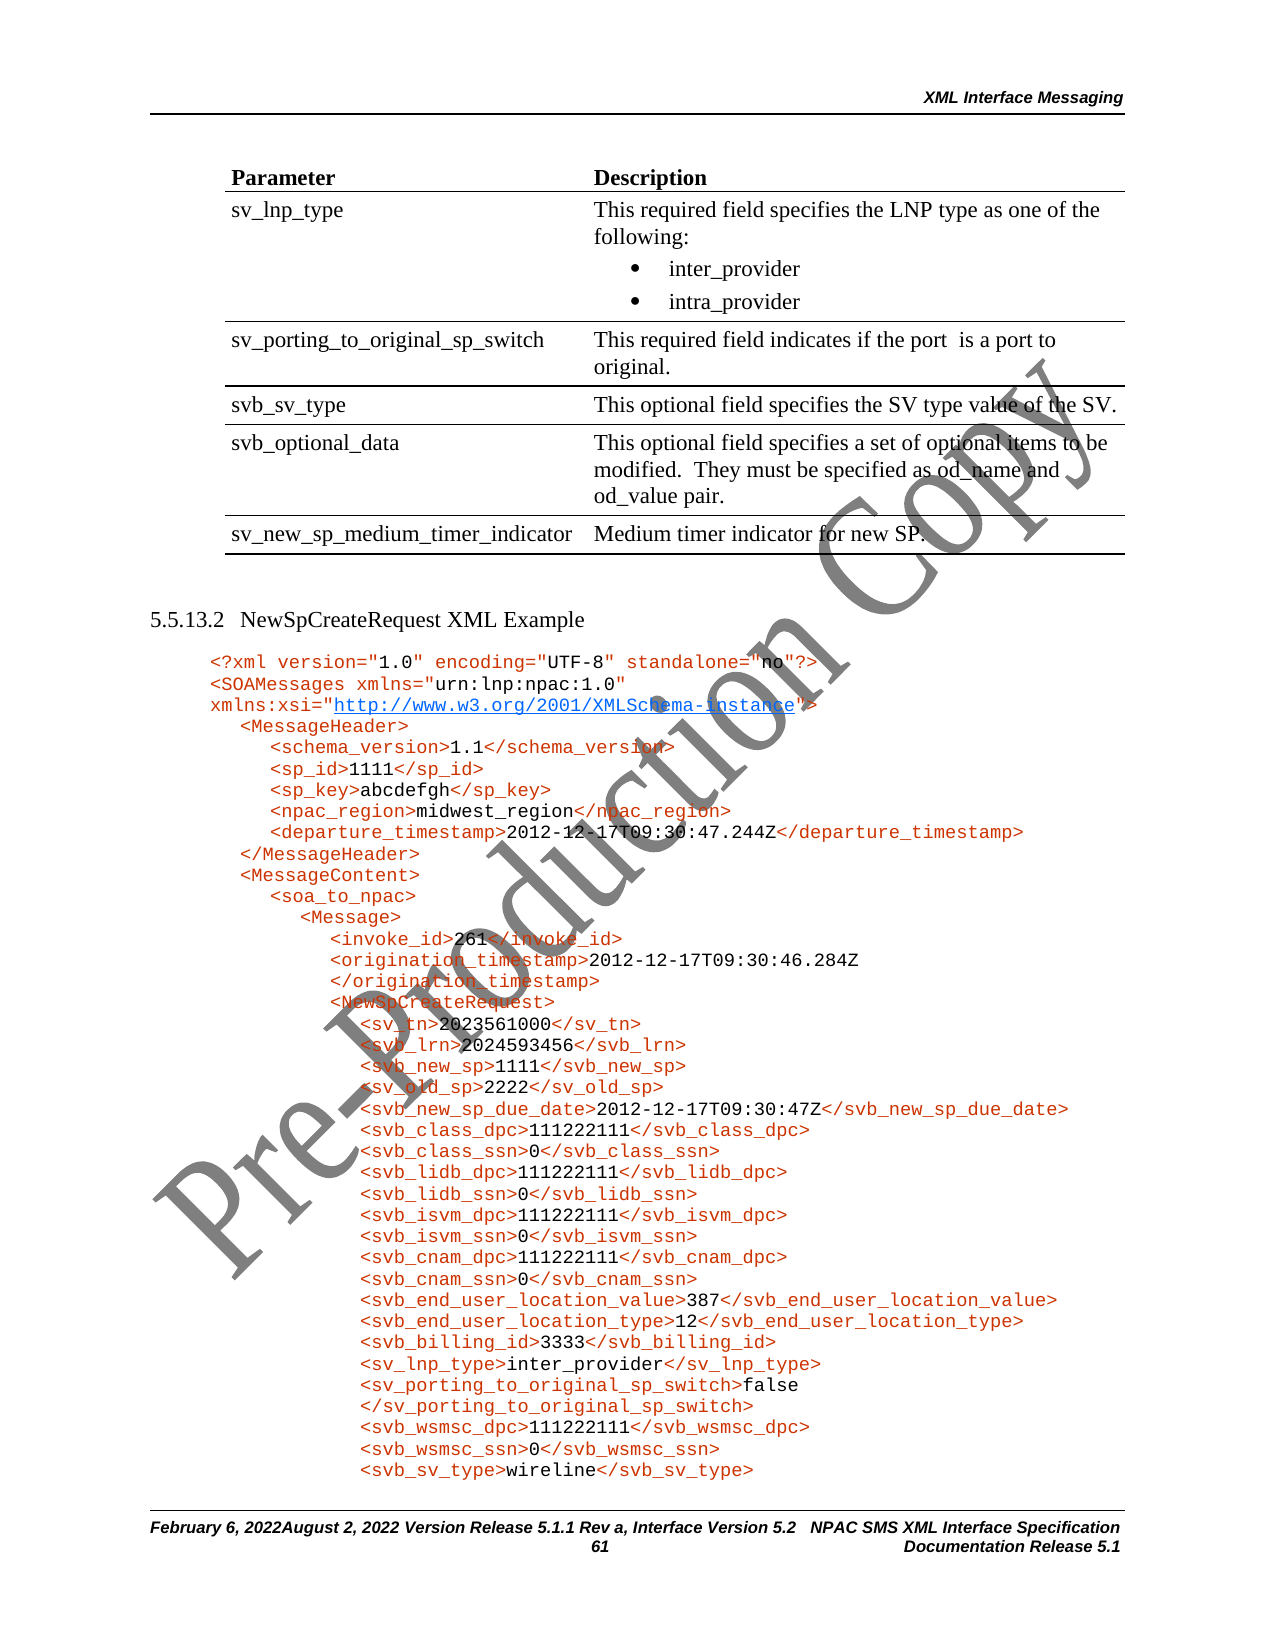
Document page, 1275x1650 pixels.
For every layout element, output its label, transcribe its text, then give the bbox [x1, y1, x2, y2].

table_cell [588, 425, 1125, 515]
text <Message> [300, 908, 1125, 929]
text <svb_end_user_location_value>387</svb_end_user_location_value> [360, 1291, 1125, 1312]
text <MessageHeader> [240, 717, 1125, 738]
text <svb_wsmsc_dpc>111222111</svb_wsmsc_dpc> [360, 1418, 1125, 1439]
text <svb_billing_id>3333</svb_billing_id> [360, 1333, 1125, 1354]
text <svb_isvm_ssn>0</svb_isvm_ssn> [360, 1227, 1125, 1248]
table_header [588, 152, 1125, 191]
text <?xml version="1.0" encoding="UTF-8" standalone="no"?> [210, 653, 1125, 674]
text <sp_id>1111</sp_id> [270, 759, 1125, 781]
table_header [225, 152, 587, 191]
text <svb_class_ssn>0</svb_class_ssn> [360, 1142, 1125, 1163]
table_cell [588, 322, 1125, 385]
text <MessageContent> [240, 866, 1125, 887]
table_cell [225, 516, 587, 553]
text </MessageHeader> [240, 844, 1125, 866]
text <svb_lidb_ssn>0</svb_lidb_ssn> [360, 1184, 1125, 1206]
text <svb_end_user_location_type>12</svb_end_user_location_type> [360, 1312, 1125, 1333]
text <soa_to_npac> [270, 887, 1125, 908]
text <SOAMessages xmlns="urn:lnp:npac:1.0" xmlns:xsi="http://www.w3.org/2001/XMLSchema-instance"> [210, 674, 1125, 717]
text <svb_new_sp>1111</svb_new_sp> [360, 1057, 1125, 1078]
subtitle NewSpCreateRequest XML Example [150, 606, 1125, 632]
text <sv_old_sp>2222</sv_old_sp> [360, 1078, 1125, 1099]
text </sv_porting_to_original_sp_switch> [360, 1397, 1125, 1418]
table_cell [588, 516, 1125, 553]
text <sv_tn>2023561000</sv_tn> [360, 1014, 1125, 1036]
text <svb_lrn>2024593456</svb_lrn> [360, 1036, 1125, 1057]
text <svb_class_dpc>111222111</svb_class_dpc> [360, 1121, 1125, 1142]
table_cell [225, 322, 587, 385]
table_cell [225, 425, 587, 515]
text <svb_new_sp_due_date>2012-12-17T09:30:47Z</svb_new_sp_due_date> [360, 1099, 1125, 1121]
text <schema_version>1.1</schema_version> [270, 738, 1125, 759]
text <svb_sv_type>wireline</svb_sv_type> [360, 1461, 1125, 1482]
text <svb_isvm_dpc>111222111</svb_isvm_dpc> [360, 1206, 1125, 1227]
text <NewSpCreateRequest> [330, 993, 1125, 1014]
text <sv_lnp_type>inter_provider</sv_lnp_type> [360, 1354, 1125, 1376]
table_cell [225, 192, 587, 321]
text <svb_cnam_dpc>111222111</svb_cnam_dpc> [360, 1248, 1125, 1269]
text <sv_porting_to_original_sp_switch>false [360, 1376, 1125, 1397]
text <invoke_id>261</invoke_id> <origination_timestamp>2012-12-17T09:30:46.284Z </origination_timestamp> [330, 929, 1125, 993]
text <svb_lidb_dpc>111222111</svb_lidb_dpc> [360, 1163, 1125, 1184]
text <svb_wsmsc_ssn>0</svb_wsmsc_ssn> [360, 1439, 1125, 1461]
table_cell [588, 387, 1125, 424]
text <npac_region>midwest_region</npac_region> [270, 802, 1125, 823]
text <sp_key>abcdefgh</sp_key> [270, 781, 1125, 802]
text <departure_timestamp>2012-12-17T09:30:47.244Z</departure_timestamp> [270, 823, 1125, 844]
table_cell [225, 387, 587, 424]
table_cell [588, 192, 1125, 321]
text <svb_cnam_ssn>0</svb_cnam_ssn> [360, 1269, 1125, 1291]
